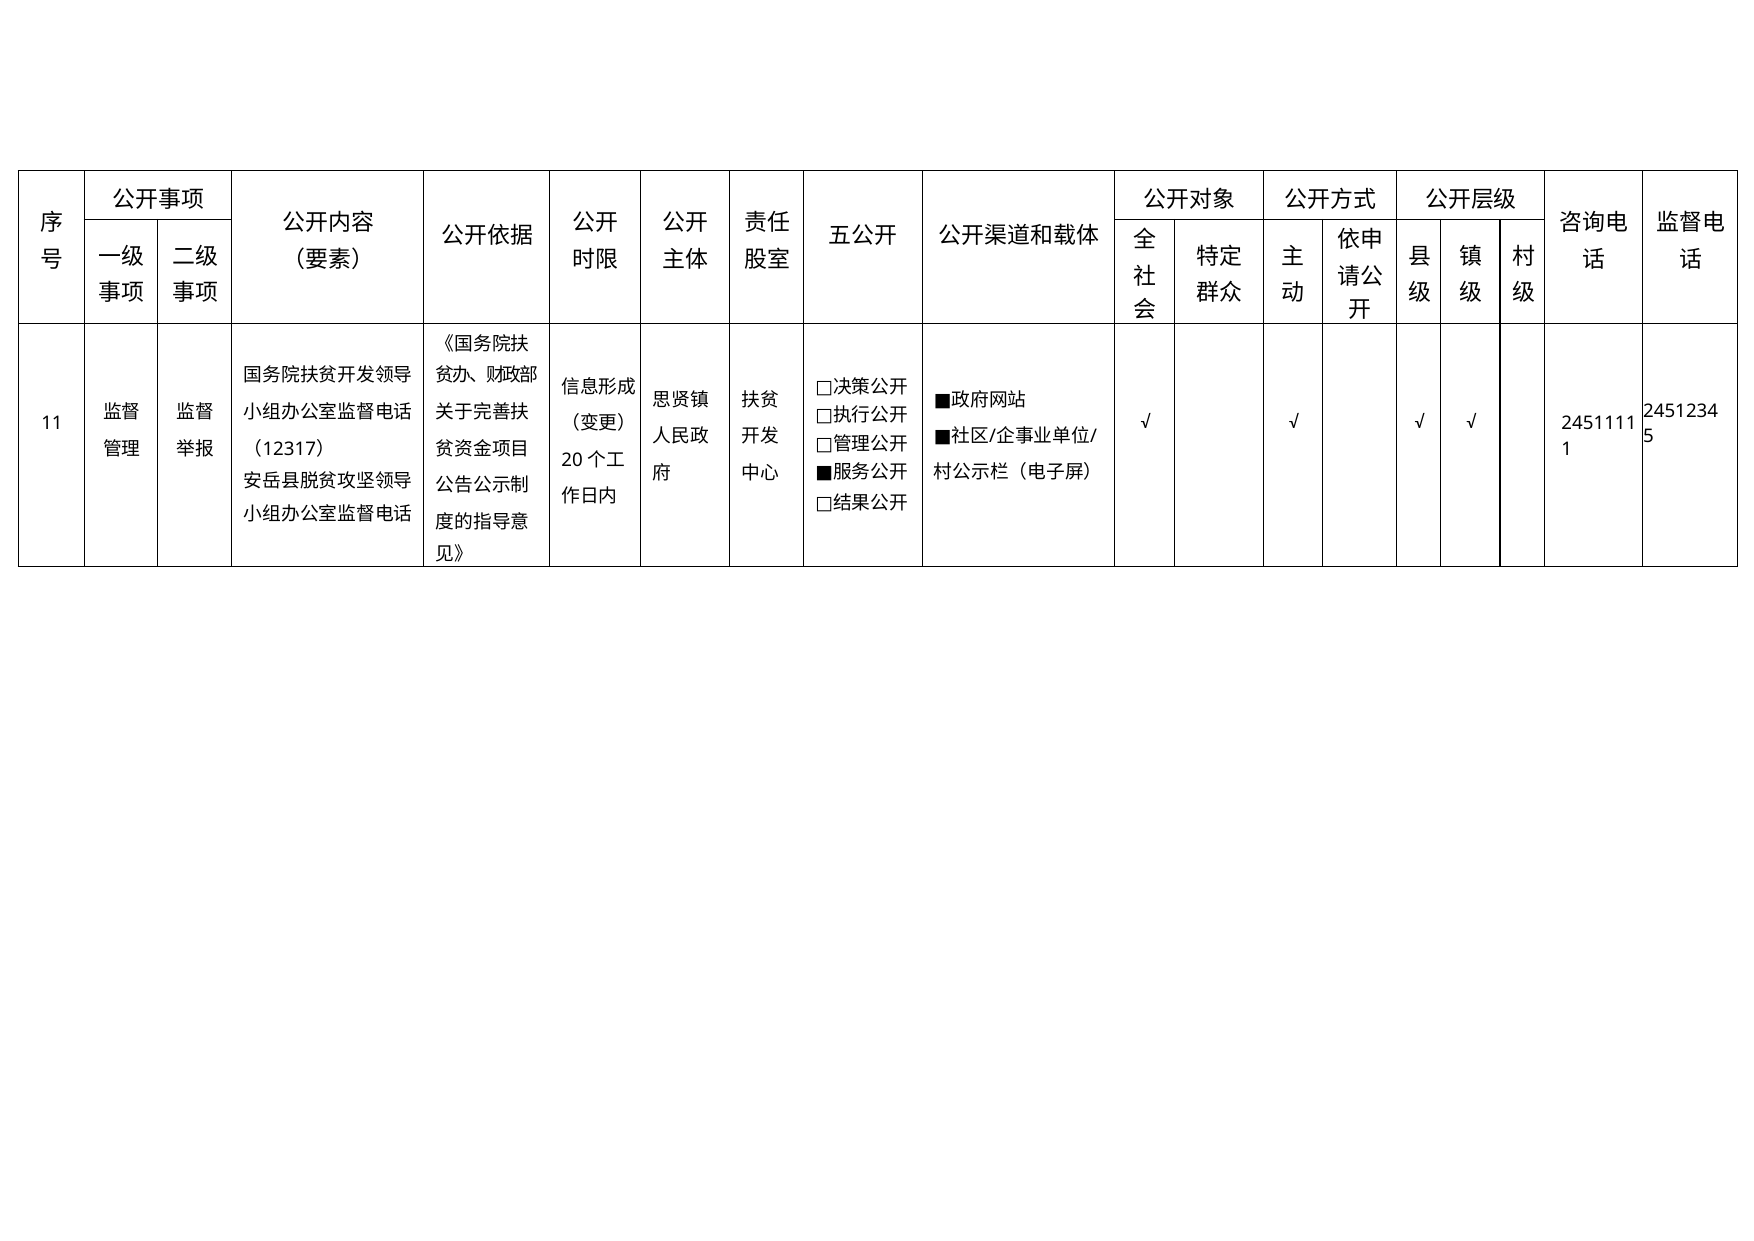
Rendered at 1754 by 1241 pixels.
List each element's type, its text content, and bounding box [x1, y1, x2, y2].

table_cell 全社 会 [1115, 220, 1174, 323]
table_cell ■政府网站 ■社区/企事业单位/ 村公示栏（电子屏） [923, 355, 1114, 534]
table_cell [804, 324, 922, 355]
table_header 序号 [19, 171, 84, 323]
table_cell □决策公开 □执行公开 □管理公开 ■服务公开 □结果公开 [804, 355, 922, 534]
table_cell √ [1397, 355, 1440, 534]
table_cell [1397, 324, 1440, 355]
table_cell √ [1115, 355, 1174, 534]
table_cell [1643, 534, 1737, 566]
table_cell 村级 [1501, 220, 1544, 323]
table_cell 镇级 [1441, 220, 1499, 323]
table_cell [232, 534, 423, 566]
table_cell [730, 324, 803, 355]
table_header 公开事项 [85, 171, 231, 219]
table_cell [158, 324, 231, 355]
table_header 公开层级 [1397, 171, 1544, 219]
table_cell 24512345 [1643, 355, 1737, 534]
table_cell 扶贫开发中心 [730, 355, 803, 534]
table_cell [1545, 324, 1642, 355]
table_header 五公开 [804, 171, 922, 323]
table_cell [1115, 324, 1174, 355]
table_header 公开时限 [550, 171, 640, 323]
table_cell 贫办、财政部关于完善扶贫资金项目公告公示制 度的指导意 [424, 355, 549, 534]
table_cell [19, 534, 84, 566]
table_cell [804, 534, 922, 566]
table_header 责任股室 [730, 171, 803, 323]
table_cell [158, 534, 231, 566]
table_cell 依申请公 开 [1323, 220, 1396, 323]
table_cell [923, 324, 1114, 355]
table_cell [1501, 324, 1544, 566]
table_cell [730, 534, 803, 566]
table_cell √ [1441, 355, 1499, 534]
table_cell [641, 534, 729, 566]
table_cell 思贤镇人民政府 [641, 355, 729, 534]
table_header 公开依据 [424, 171, 549, 323]
table_cell 特定群众 [1175, 220, 1263, 323]
table_cell [1264, 324, 1322, 355]
table_cell [923, 534, 1114, 566]
table_cell [1643, 324, 1737, 355]
table_cell √ [1264, 355, 1322, 534]
table_cell 主动 [1264, 220, 1322, 323]
table_cell [1441, 534, 1499, 566]
table_cell [1545, 534, 1642, 566]
table_cell [1175, 324, 1263, 566]
table_cell [19, 324, 84, 355]
table_cell [550, 534, 640, 566]
table_cell 11 [19, 355, 84, 534]
table_cell 二级事项 [158, 220, 231, 323]
table_cell [550, 324, 640, 355]
table_cell 一级事项 [85, 220, 157, 323]
table_header 公开方式 [1264, 171, 1396, 219]
table_cell [1397, 534, 1440, 566]
table_cell [1115, 534, 1174, 566]
table_cell 监督管理 [85, 355, 157, 534]
table_cell [85, 324, 157, 355]
table_cell 24511111 [1545, 355, 1642, 534]
table_header 公开内容 （要素） [232, 171, 423, 323]
table_cell 监督举报 [158, 355, 231, 534]
table_cell 见》 [424, 534, 549, 566]
table_cell 信息形成 （变更） 20 个工作日内 [550, 355, 640, 534]
table_cell [85, 534, 157, 566]
table_cell 国务院扶贫开发领导小组办公室监督电话 （12317） 安岳县脱贫攻坚领导小组办公室监督电话 [232, 355, 423, 534]
table_cell [1441, 324, 1499, 355]
table_header 咨询电话 [1545, 171, 1642, 323]
table_cell 《国务院扶 [424, 324, 549, 355]
table_header 监督电话 [1643, 171, 1737, 323]
table_header 公开渠道和载体 [923, 171, 1114, 323]
table_header 公开主体 [641, 171, 729, 323]
table_header 公开对象 [1115, 171, 1263, 219]
table_cell [1323, 324, 1396, 566]
table_cell [1264, 534, 1322, 566]
table_cell [232, 324, 423, 355]
table_cell [641, 324, 729, 355]
table_cell 县级 [1397, 220, 1440, 323]
